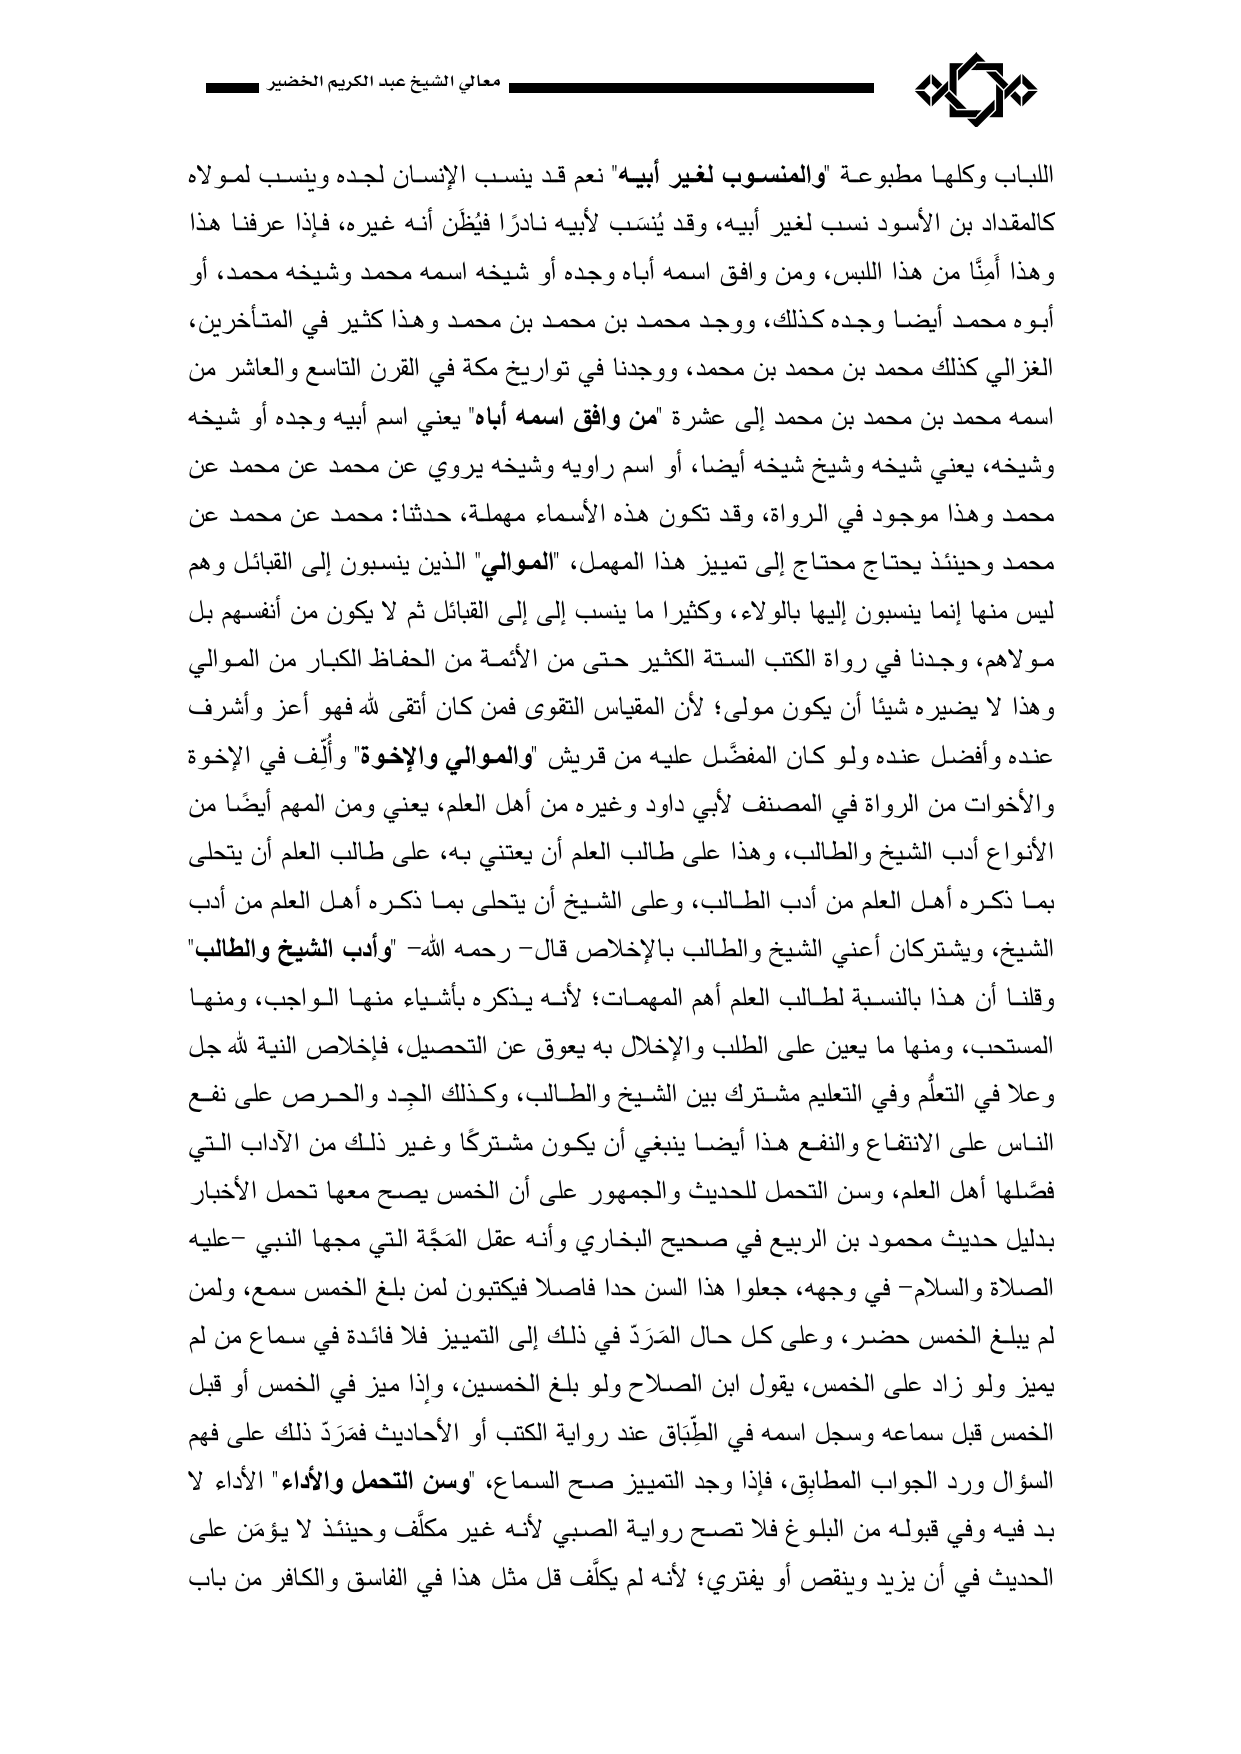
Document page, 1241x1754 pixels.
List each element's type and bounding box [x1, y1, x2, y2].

text [187, 150, 1053, 1601]
